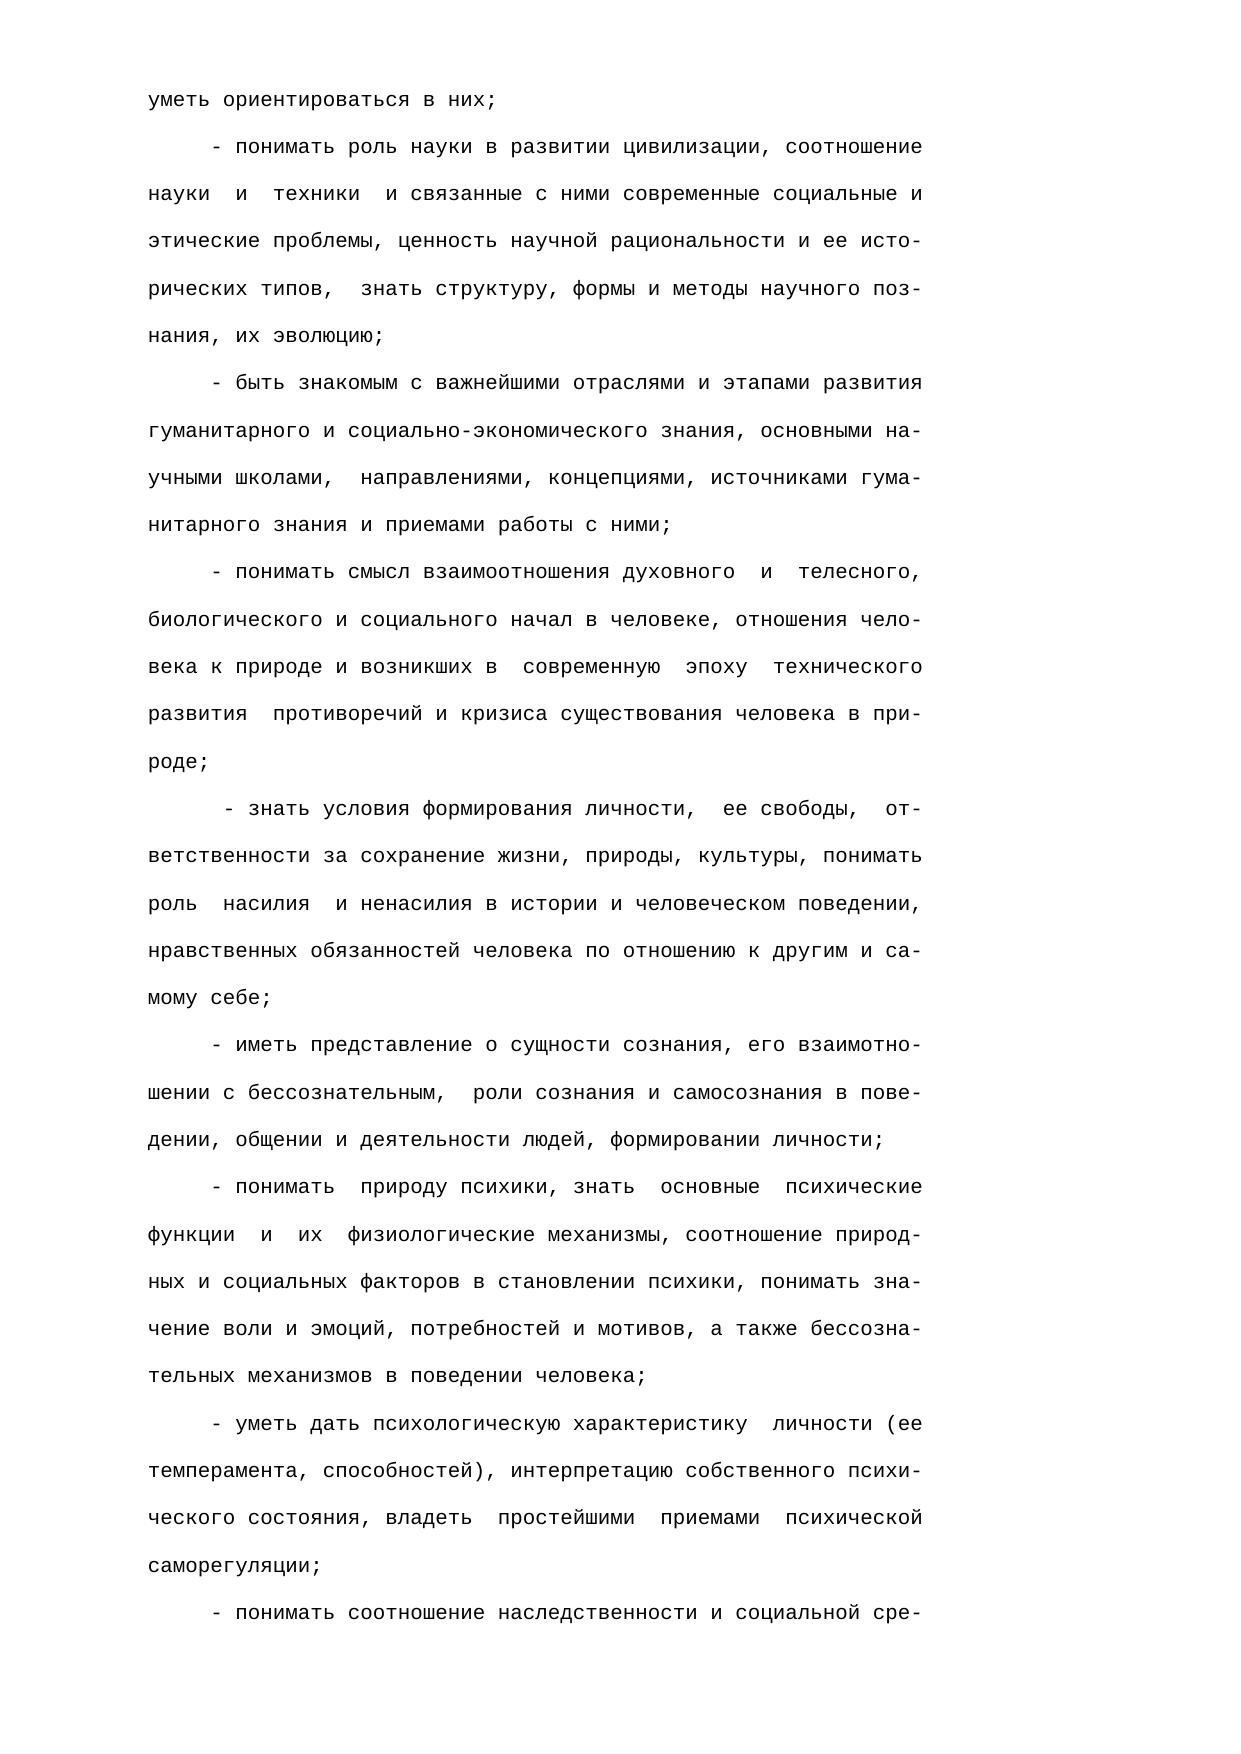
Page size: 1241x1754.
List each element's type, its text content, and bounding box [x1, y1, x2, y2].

text нитарного знания и приемами работы с ними; [148, 514, 1152, 538]
text нравственных обязанностей человека по отношению к другим и са- [148, 940, 1152, 963]
text развития противоречий и кризиса существования человека в при- [148, 703, 1152, 727]
text этические проблемы, ценность научной рациональности и ее исто- [148, 231, 1152, 254]
text - знать условия формирования личности, ее свободы, от- [148, 798, 1152, 822]
text биологического и социального начал в человеке, отношения чело- [148, 609, 1152, 632]
text - быть знакомым с важнейшими отраслями и этапами развития [148, 372, 1152, 396]
text века к природе и возникших в современную эпоху технического [148, 656, 1152, 680]
text темперамента, способностей), интерпретацию собственного психи- [148, 1460, 1152, 1484]
text шении с бессознательным, роли сознания и самосознания в пове- [148, 1082, 1152, 1105]
text рических типов, знать структуру, формы и методы научного поз- [148, 278, 1152, 301]
text гуманитарного и социально-экономического знания, основными на- [148, 420, 1152, 443]
text мому себе; [148, 987, 1152, 1011]
text учными школами, направлениями, концепциями, источниками гума- [148, 467, 1152, 491]
text нания, их эволюцию; [148, 325, 1152, 349]
text - понимать соотношение наследственности и социальной сре- [148, 1602, 1152, 1626]
text науки и техники и связанные с ними современные социальные и [148, 183, 1152, 207]
text роль насилия и ненасилия в истории и человеческом поведении, [148, 893, 1152, 916]
text ческого состояния, владеть простейшими приемами психической [148, 1507, 1152, 1531]
text уметь ориентироваться в них; [148, 89, 1152, 112]
text саморегуляции; [148, 1555, 1152, 1578]
text чение воли и эмоций, потребностей и мотивов, а также бессозна- [148, 1318, 1152, 1342]
text функции и их физиологические механизмы, соотношение природ- [148, 1224, 1152, 1247]
text - понимать роль науки в развитии цивилизации, соотношение [148, 136, 1152, 159]
text роде; [148, 751, 1152, 774]
text тельных механизмов в поведении человека; [148, 1366, 1152, 1389]
text - понимать смысл взаимоотношения духовного и телесного, [148, 562, 1152, 585]
text - иметь представление о сущности сознания, его взаимотно- [148, 1034, 1152, 1058]
text ных и социальных факторов в становлении психики, понимать зна- [148, 1271, 1152, 1294]
text дении, общении и деятельности людей, формировании личности; [148, 1129, 1152, 1153]
text ветственности за сохранение жизни, природы, культуры, понимать [148, 845, 1152, 869]
text - уметь дать психологическую характеристику личности (ее [148, 1413, 1152, 1436]
text - понимать природу психики, знать основные психические [148, 1176, 1152, 1200]
